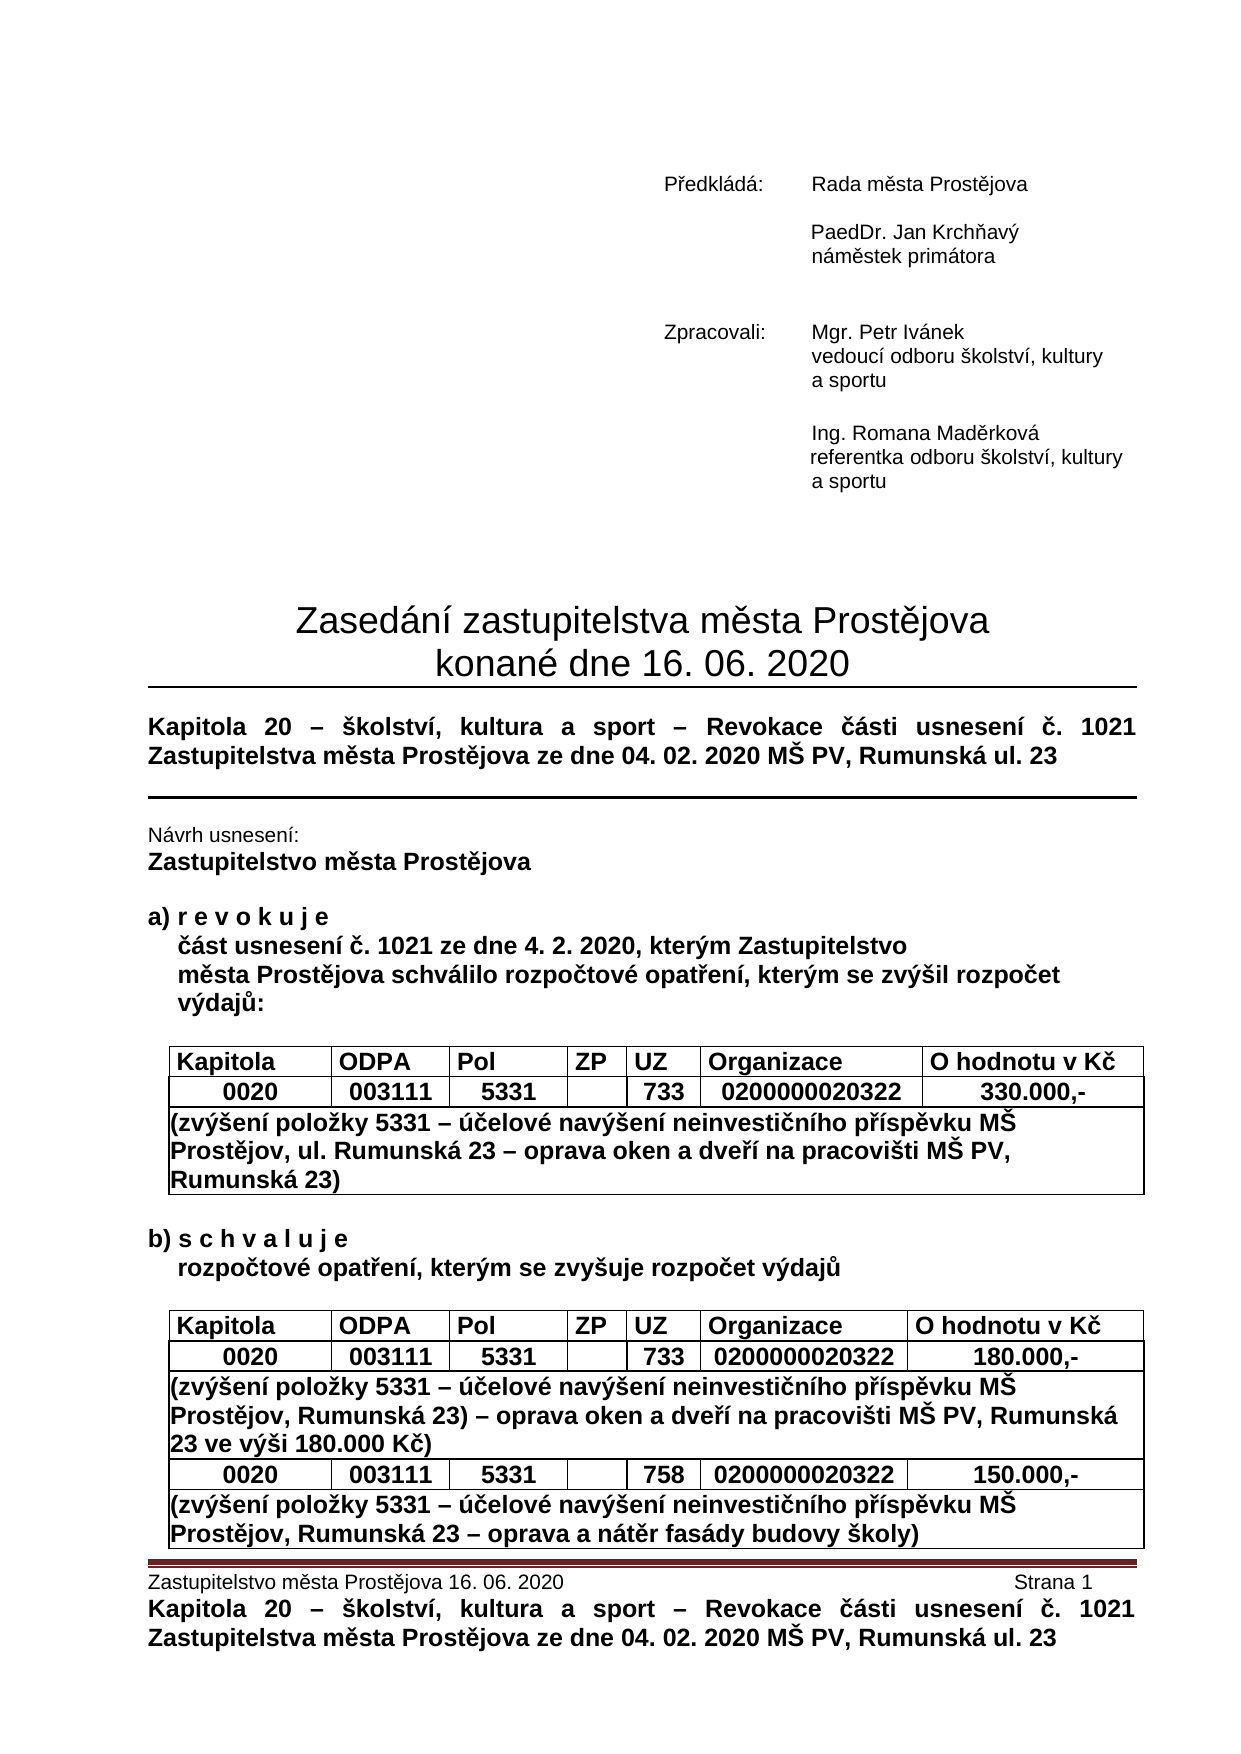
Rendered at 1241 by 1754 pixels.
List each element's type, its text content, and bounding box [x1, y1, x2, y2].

table_header UZ [627, 1311, 700, 1340]
table_header ZP [568, 1311, 626, 1340]
table_header ODPA [332, 1311, 449, 1340]
table_cell [568, 1342, 626, 1370]
table_header Organizace [701, 1311, 907, 1340]
table_cell (zvýšení položky 5331 – účelové navýšení neinvestičního příspěvku MŠ Prostějov, Rumunská 23 – oprava a nátěr fasády budovy školy) [170, 1490, 1143, 1548]
table_header O hodnotu v Kč [923, 1047, 1143, 1076]
table_cell 003111 [332, 1077, 449, 1106]
table_cell 150.000,- [908, 1460, 1143, 1488]
text Předkládá: Rada města Prostějova [148, 172, 1137, 196]
table_cell 0200000020322 [701, 1342, 907, 1370]
text rozpočtové opatření, kterým se zvyšuje rozpočet výdajů [148, 1253, 1137, 1282]
table_cell 5331 [450, 1077, 567, 1106]
table_cell [568, 1460, 626, 1488]
text Zastupitelstvo města Prostějova [148, 847, 1137, 876]
table_cell 330.000,- [923, 1077, 1143, 1106]
table_cell [568, 1077, 626, 1106]
table_header Pol [450, 1311, 567, 1340]
table_cell 0200000020322 [701, 1077, 922, 1106]
text referentka odboru školství, kultury a sportu [643, 445, 1137, 493]
text vedoucí odboru školství, kultury a sportu [643, 344, 1137, 392]
text část usnesení č. 1021 ze dne 4. 2. 2020, kterým Zastupitelstvo [177, 931, 1137, 959]
table_cell 5331 [450, 1460, 567, 1488]
table_header Kapitola [170, 1311, 331, 1340]
table_cell 0020 [170, 1342, 331, 1370]
table_header Kapitola [170, 1047, 331, 1076]
text Návrh usnesení: [148, 823, 1137, 847]
table_cell 003111 [332, 1342, 449, 1370]
table_header UZ [627, 1047, 700, 1076]
text Kapitola 20 – školství, kultura a sport – Revokace části usnesení č. 1021 Zastupitelstva města Prostějova ze dne 04. 02. 2020 MŠ PV, Rumunská ul. 23 [148, 712, 1137, 770]
text náměstek primátora [148, 243, 1137, 267]
table_cell 5331 [450, 1342, 567, 1370]
table_header ZP [568, 1047, 626, 1076]
table_cell 733 [628, 1077, 700, 1106]
text PaedDr. Jan Krchňavý [148, 219, 1137, 243]
table_header Organizace [701, 1047, 922, 1076]
table_cell 003111 [332, 1460, 449, 1488]
table_cell 180.000,- [908, 1342, 1143, 1370]
table_cell 0200000020322 [701, 1460, 907, 1488]
table_cell (zvýšení položky 5331 – účelové navýšení neinvestičního příspěvku MŠ Prostějov, ul. Rumunská 23 – oprava oken a dveří na pracovišti MŠ PV, Rumunská 23) [170, 1108, 1143, 1194]
table_cell 733 [628, 1342, 700, 1370]
text Zpracovali: Mgr. Petr Ivánek [148, 320, 1137, 344]
table_header Pol [450, 1047, 567, 1076]
text Zasedání zastupitelstva města Prostějova [148, 598, 1137, 641]
text konané dne 16. 06. 2020 [148, 641, 1137, 686]
table_cell 0020 [170, 1460, 331, 1488]
table_cell 0020 [170, 1077, 331, 1106]
table_header O hodnotu v Kč [908, 1311, 1143, 1340]
table_cell 758 [628, 1460, 700, 1488]
text Ing. Romana Maděrková [148, 421, 1137, 445]
table_header ODPA [332, 1047, 449, 1076]
text města Prostějova schválilo rozpočtové opatření, kterým se zvýšil rozpočet výdajů: [177, 959, 1137, 1017]
text b) s c h v a l u j e [148, 1224, 1137, 1253]
list r e v o k u j e [148, 902, 1137, 931]
table_cell (zvýšení položky 5331 – účelové navýšení neinvestičního příspěvku MŠ Prostějov, Rumunská 23) – oprava oken a dveří na pracovišti MŠ PV, Rumunská 23 ve výši 180.000 Kč) [170, 1372, 1143, 1458]
